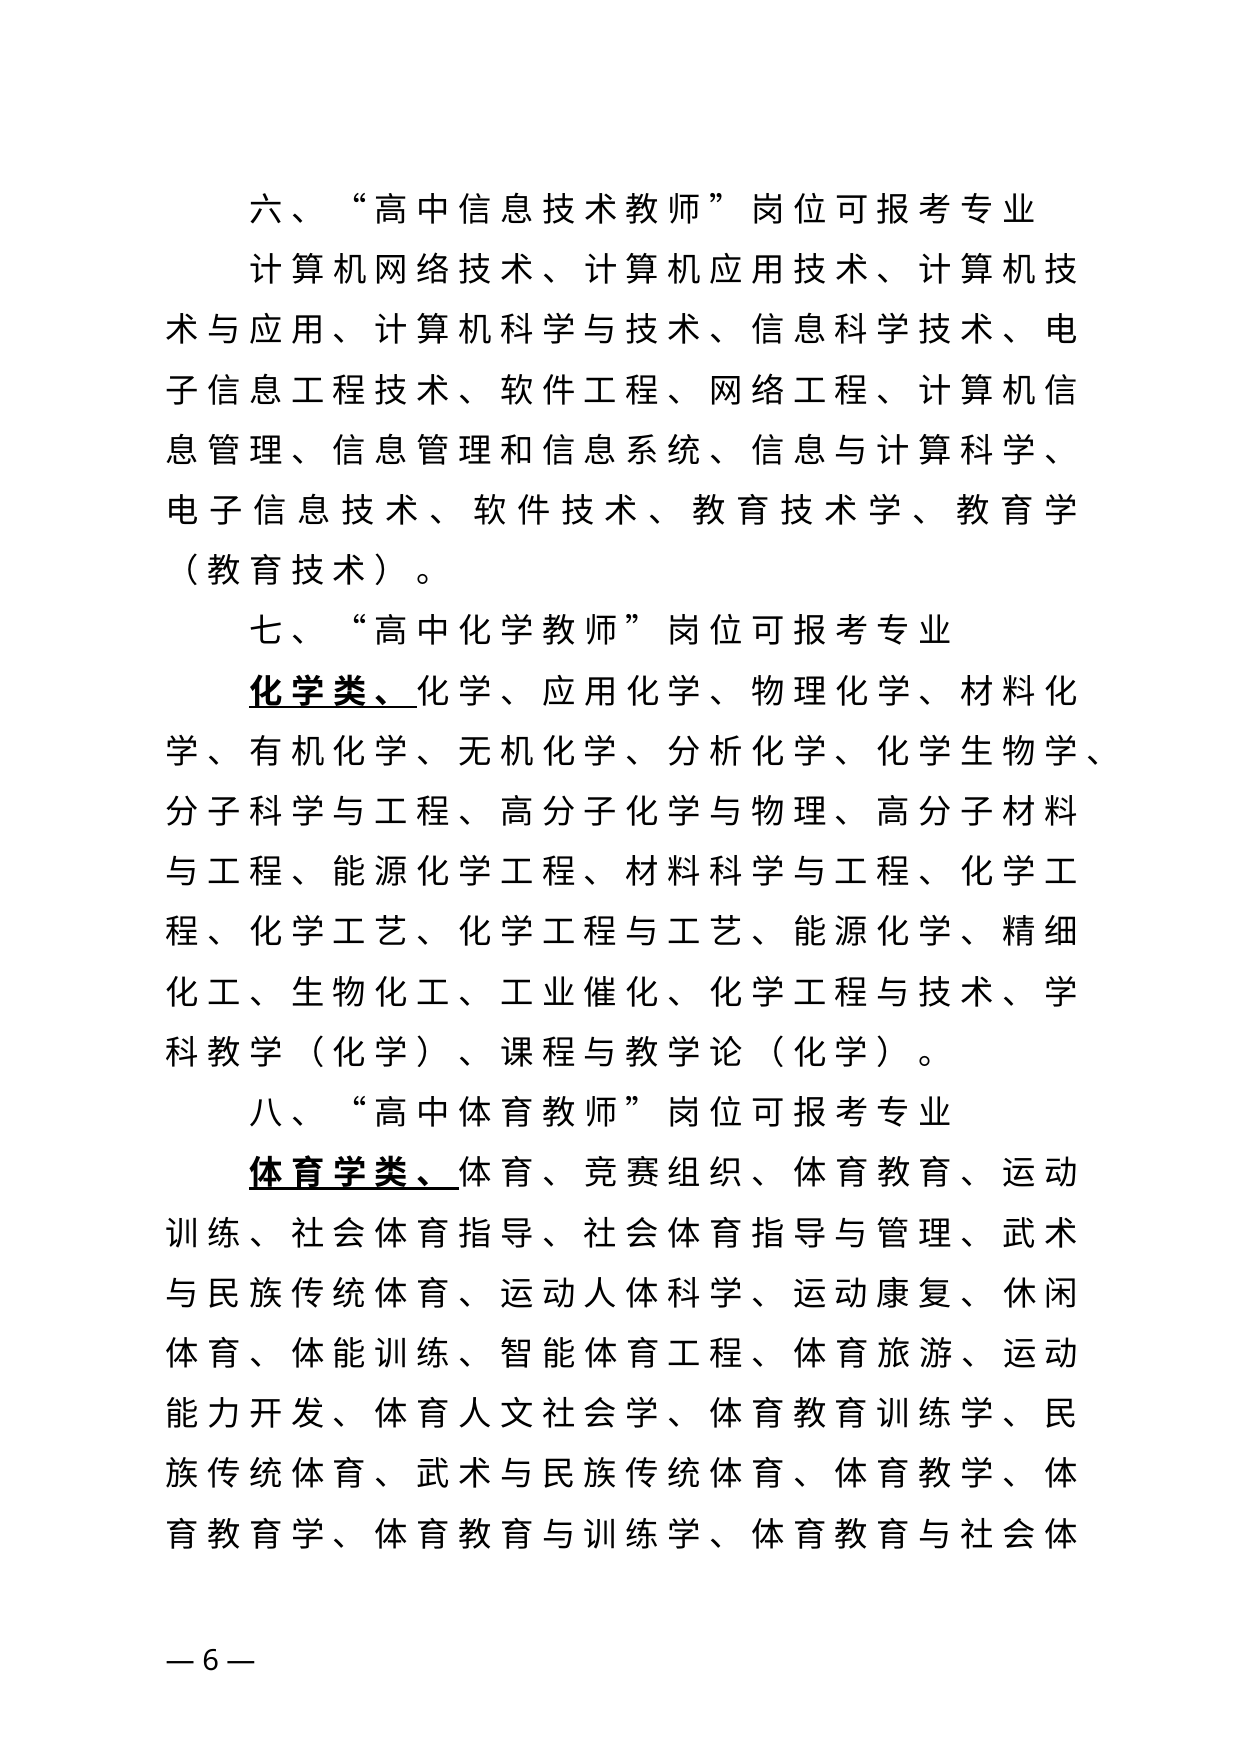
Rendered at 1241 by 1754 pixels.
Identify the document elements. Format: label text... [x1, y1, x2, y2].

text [165, 1140, 1087, 1562]
text 七、“高中化学教师”岗位可报考专业 [165, 598, 1087, 658]
text 八、“高中体育教师”岗位可报考专业 [165, 1080, 1087, 1140]
text 化学类、化学、应用化学、物理化学、材料化学、有机化学、无机化学、分析化学、化学生物学、分子科学与工程、高分子化学与物理、高分子材料与工程、能源化学工程、材料科学与工程、化学工程、化学工艺、化学工程与工艺、能源化学、精细化工、生物化工、工业催化、化学工程与技术、学科教学（化学）、课程与教学论（化学）。 [165, 658, 1087, 1080]
text 计算机网络技术、计算机应用技术、计算机技术与应用、计算机科学与技术、信息科学技术、电子信息工程技术、软件工程、网络工程、计算机信息管理、信息管理和信息系统、信息与计算科学、电子信息技术、软件技术、教育技术学、教育学（教育技术）。 [165, 237, 1087, 598]
text 六、“高中信息技术教师”岗位可报考专业 [165, 177, 1087, 237]
